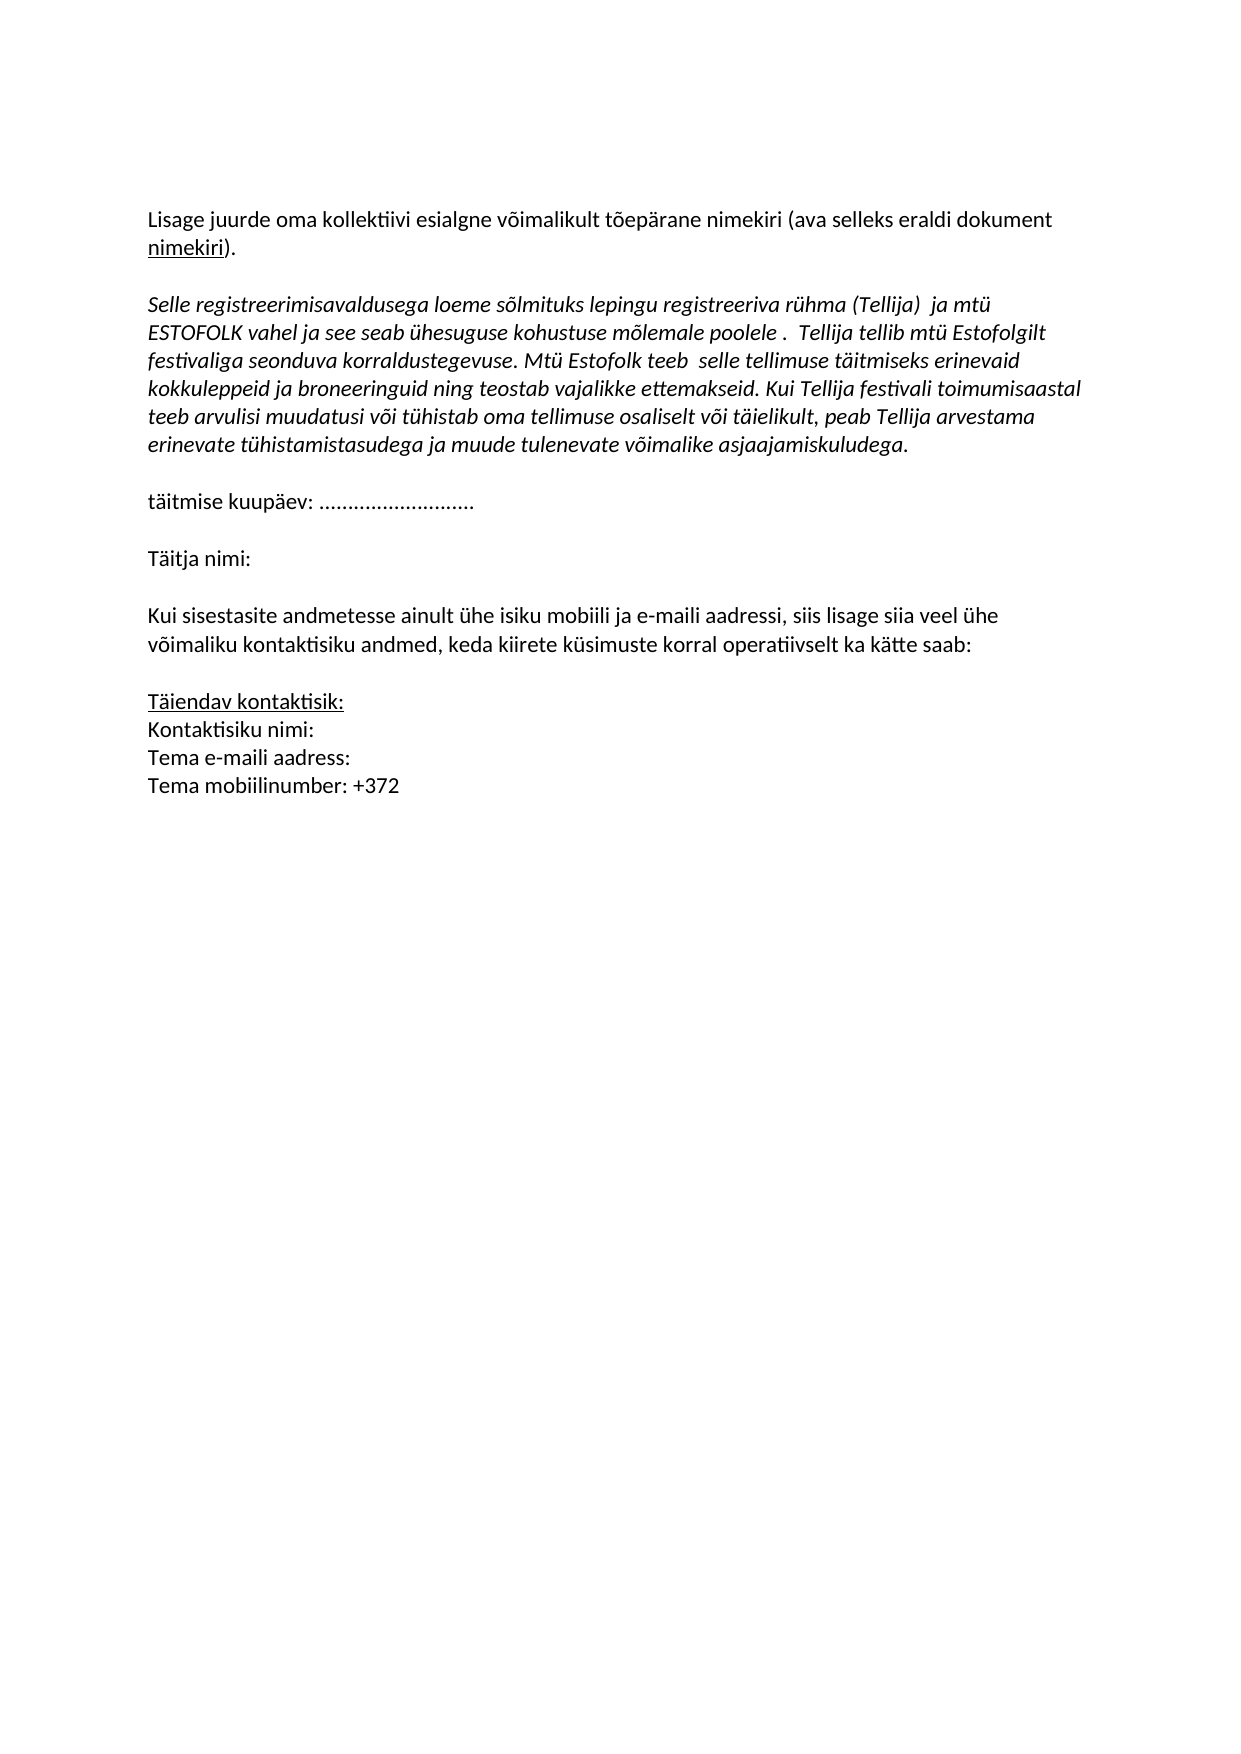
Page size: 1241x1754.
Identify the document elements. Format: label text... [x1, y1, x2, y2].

text Täiendav kontaktisik: Kontaktisiku nimi: Tema e-maili aadress: Tema mobiilinumber: +372 [148, 687, 1093, 799]
text Selle registreerimisavaldusega loeme sõlmituks lepingu registreeriva rühma (Tellija) ja mtü ESTOFOLK vahel ja see seab ühesuguse kohustuse mõlemale poolele . Tellija tellib mtü Estofolgilt festivaliga seonduva korraldustegevuse. Mtü Estofolk teeb selle tellimuse täitmiseks erinevaid kokkuleppeid ja broneeringuid ning teostab vajalikke ettemakseid. Kui Tellija festivali toimumisaastal teeb arvulisi muudatusi või tühistab oma tellimuse osaliselt või täielikult, peab Tellija arvestama erinevate tühistamistasudega ja muude tulenevate võimalike asjaajamiskuludega. [148, 290, 1093, 458]
text Täitja nimi: [148, 544, 1093, 572]
text Lisage juurde oma kollektiivi esialgne võimalikult tõepärane nimekiri (ava selleks eraldi dokument nimekiri). [148, 205, 1093, 261]
text täitmise kuupäev: ........................... [148, 487, 1093, 515]
text Kui sisestasite andmetesse ainult ühe isiku mobiili ja e-maili aadressi, siis lisage siia veel ühe võimaliku kontaktisiku andmed, keda kiirete küsimuste korral operatiivselt ka kätte saab: [148, 602, 1093, 658]
